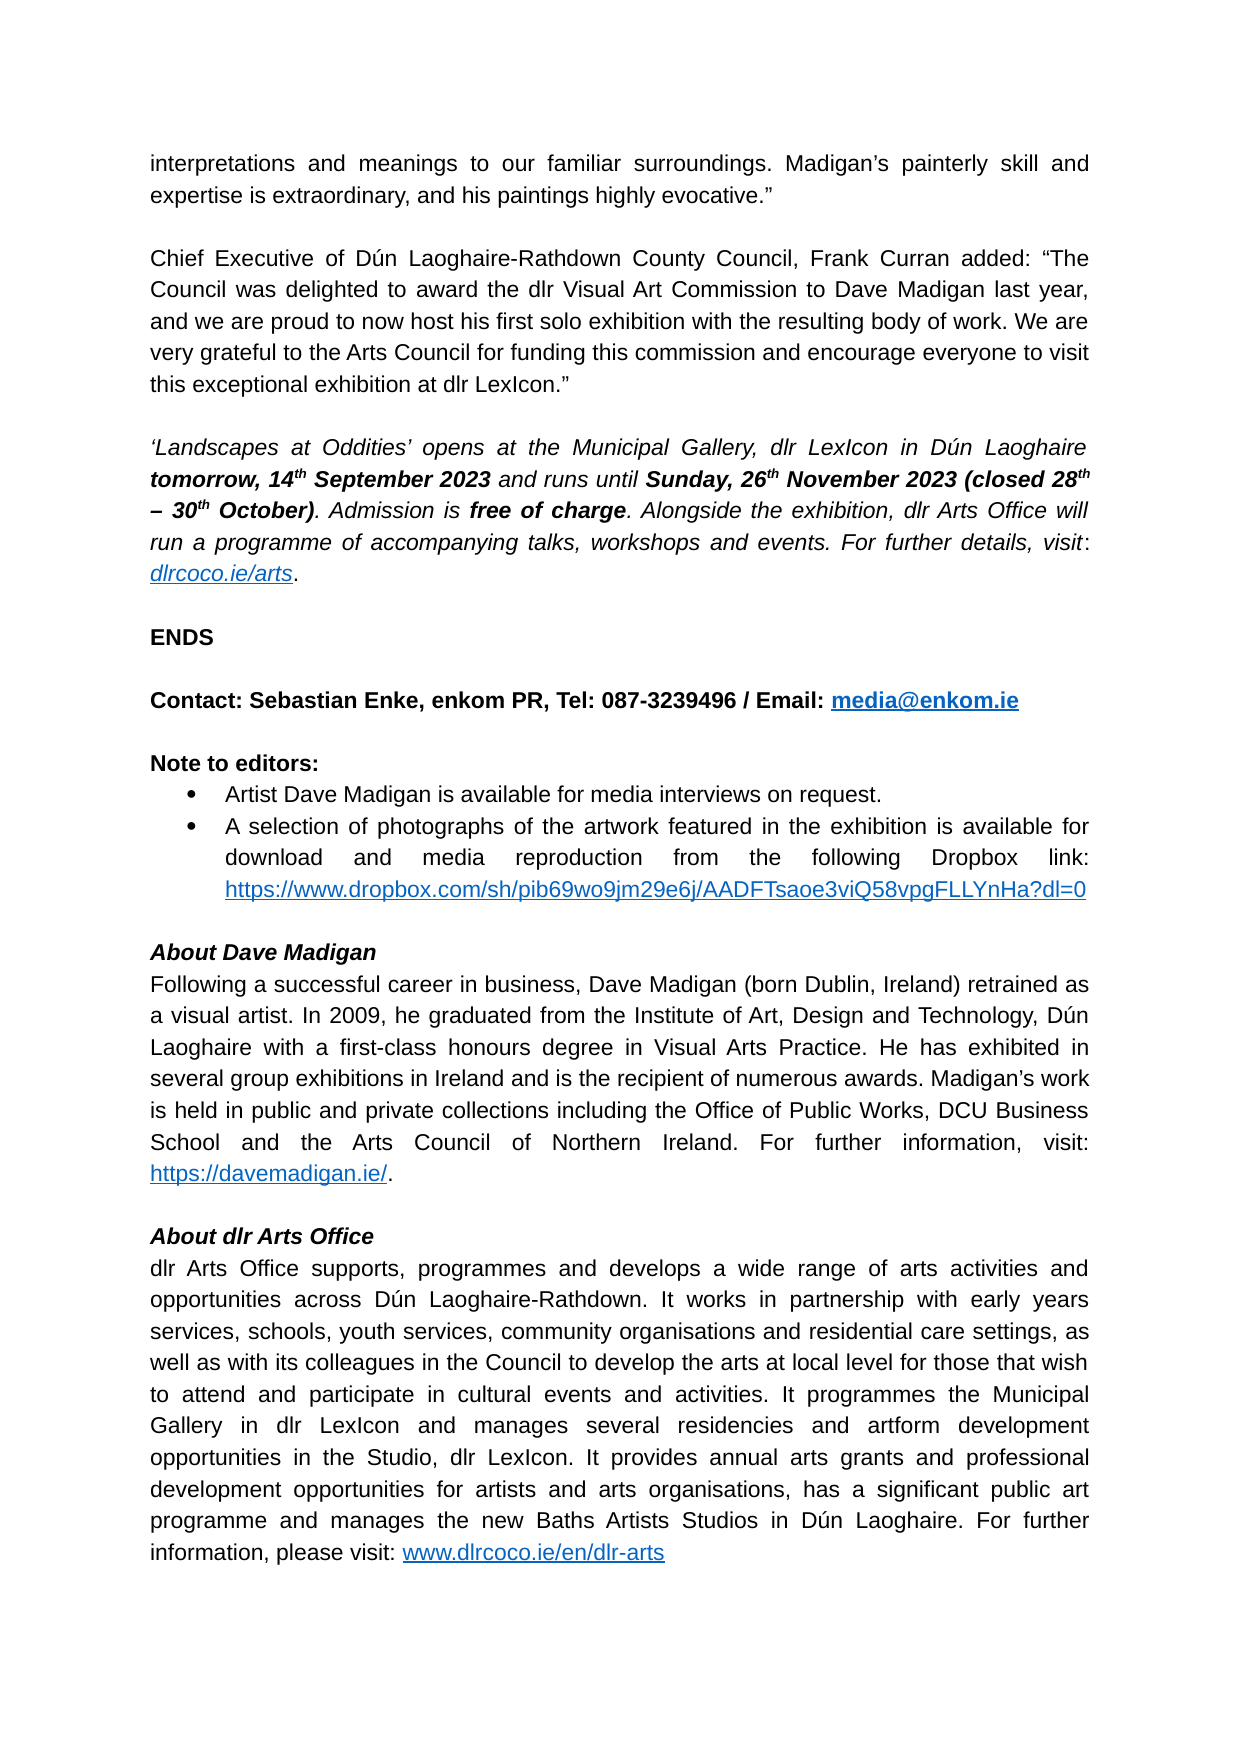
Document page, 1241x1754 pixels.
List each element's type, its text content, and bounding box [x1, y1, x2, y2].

text ENDS [150, 623, 1090, 650]
text Note to editors: [150, 750, 1090, 776]
list A selection of photographs of the artwork featured in the exhibition is available for download and media reproduction from the following Dropbox link: https://www.dropbox.com/sh/pib69wo9jm29e6j/AADFTsaoe3viQ58vpgFLLYnHa?dl=0 [187, 813, 1090, 902]
text dlr Arts Office supports, programmes and develops a wide range of arts activities and opportunities across Dún Laoghaire-Rathdown. It works in partnership with early years services, schools, youth services, community organisations and residential care settings, as well as with its colleagues in the Council to develop the arts at local level for those that wish to attend and participate in cultural events and activities. It programmes the Municipal Gallery in dlr LexIcon and manages several residencies and artform development opportunities in the Studio, dlr LexIcon. It provides annual arts grants and professional development opportunities for artists and arts organisations, has a significant public art programme and manages the new Baths Artists Studios in Dún Laoghaire. For further information, please visit: www.dlrcoco.ie/en/dlr-arts [150, 1255, 1090, 1565]
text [150, 150, 1090, 208]
text Contact: Sebastian Enke, enkom PR, Tel: 087-3239496 / Email: media@enkom.ie [150, 687, 1090, 713]
text About Dave Madigan [150, 939, 1090, 965]
text About dlr Arts Office [150, 1223, 1090, 1249]
text Following a successful career in business, Dave Madigan (born Dublin, Ireland) retrained as a visual artist. In 2009, he graduated from the Institute of Art, Design and Technology, Dún Laoghaire with a first-class honours degree in Visual Arts Practice. He has exhibited in several group exhibitions in Ireland and is the recipient of numerous awards. Madigan’s work is held in public and private collections including the Office of Public Works, DCU Business School and the Arts Council of Northern Ireland. For further information, visit: https://davemadigan.ie/. [150, 971, 1090, 1186]
list Artist Dave Madigan is available for media interviews on request. [187, 781, 1090, 808]
text Chief Executive of Dún Laoghaire-Rathdown County Council, Frank Curran added: “The Council was delighted to award the dlr Visual Art Commission to Dave Madigan last year, and we are proud to now host his first solo exhibition with the resulting body of work. We are very grateful to the Arts Council for funding this commission and encourage everyone to visit this exceptional exhibition at dlr LexIcon.” [150, 245, 1090, 397]
text ‘Landscapes at Oddities’ opens at the Municipal Gallery, dlr LexIcon in Dún Laoghaire tomorrow, 14th September 2023 and runs until Sunday, 26th November 2023 (closed 28th – 30th October). Admission is free of charge. Alongside the exhibition, dlr Arts Office will run a programme of accompanying talks, workshops and events. For further details, visit: dlrcoco.ie/arts. [150, 434, 1090, 587]
